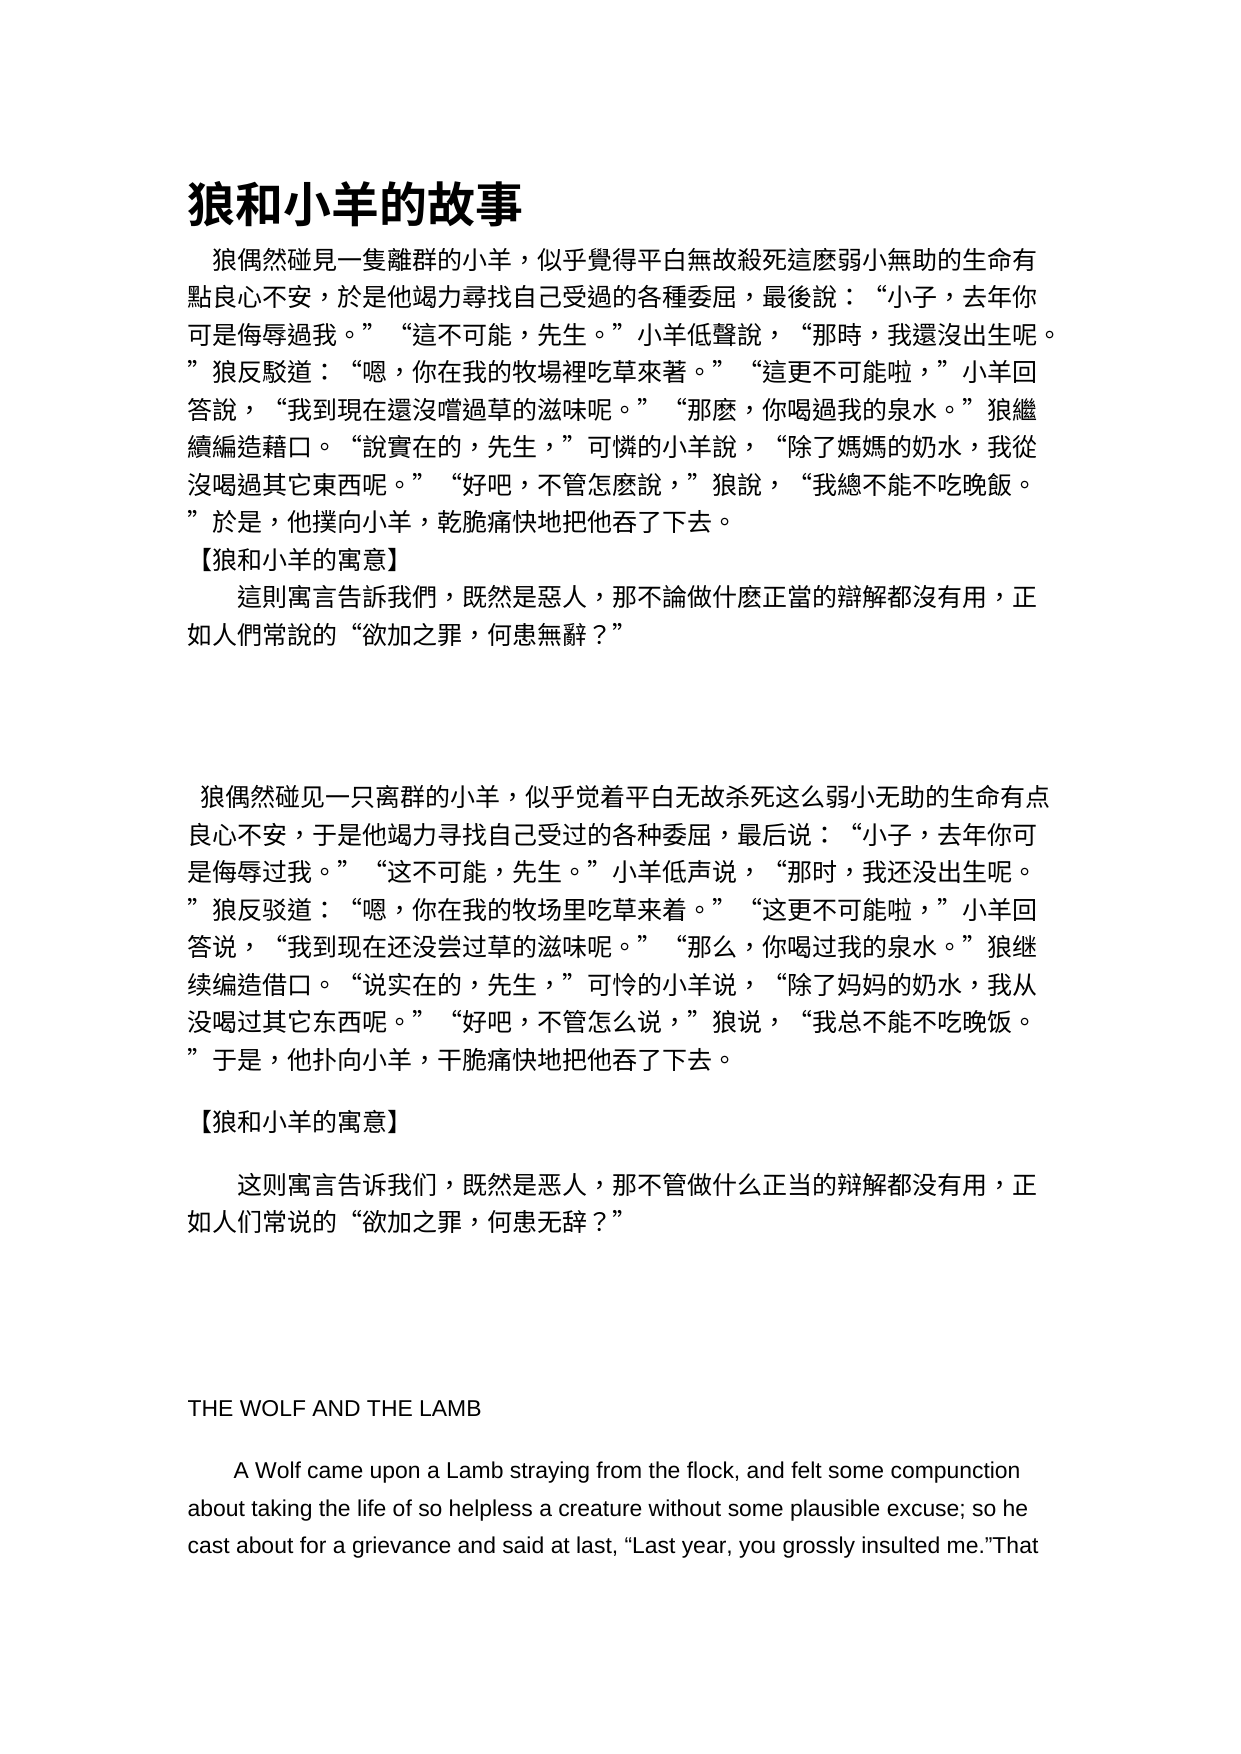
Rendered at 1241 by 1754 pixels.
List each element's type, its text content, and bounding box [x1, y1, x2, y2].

text 狼偶然碰見一隻離群的小羊，似乎覺得平白無故殺死這麽弱小無助的生命有點良心不安，於是他竭力尋找自己受過的各種委屈，最後說：“小子，去年你可是侮辱過我。”“這不可能，先生。”小羊低聲說，“那時，我還沒出生呢。”狼反駁道：“嗯，你在我的牧場裡吃草來著。”“這更不可能啦，”小羊回答說，“我到現在還沒嚐過草的滋味呢。”“那麽，你喝過我的泉水。”狼繼續編造藉口。“說實在的，先生，”可憐的小羊說，“除了媽媽的奶水，我從沒喝過其它東西呢。”“好吧，不管怎麽說，”狼說，“我總不能不吃晚飯。”於是，他撲向小羊，乾脆痛快地把他吞了下去。 [187, 239, 1053, 539]
text 狼和小羊的故事 [187, 164, 1053, 239]
text 【狼和小羊的寓意】 [187, 1102, 1053, 1139]
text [187, 1452, 1053, 1564]
text 【狼和小羊的寓意】 [187, 539, 1053, 577]
text 這則寓言告訴我們，既然是惡人，那不論做什麽正當的辯解都沒有用，正如人們常說的“欲加之罪，何患無辭？” [187, 577, 1053, 652]
text 这则寓言告诉我们，既然是恶人，那不管做什么正当的辩解都没有用，正如人们常说的“欲加之罪，何患无辞？” [187, 1164, 1053, 1239]
text THE WOLF AND THE LAMB [187, 1389, 1053, 1427]
text 狼偶然碰见一只离群的小羊，似乎觉着平白无故杀死这么弱小无助的生命有点良心不安，于是他竭力寻找自己受过的各种委屈，最后说：“小子，去年你可是侮辱过我。”“这不可能，先生。”小羊低声说，“那时，我还没出生呢。”狼反驳道：“嗯，你在我的牧场里吃草来着。”“这更不可能啦，”小羊回答说，“我到现在还没尝过草的滋味呢。”“那么，你喝过我的泉水。”狼继续编造借口。“说实在的，先生，”可怜的小羊说，“除了妈妈的奶水，我从没喝过其它东西呢。”“好吧，不管怎么说，”狼说，“我总不能不吃晚饭。”于是，他扑向小羊，干脆痛快地把他吞了下去。 [187, 777, 1053, 1077]
